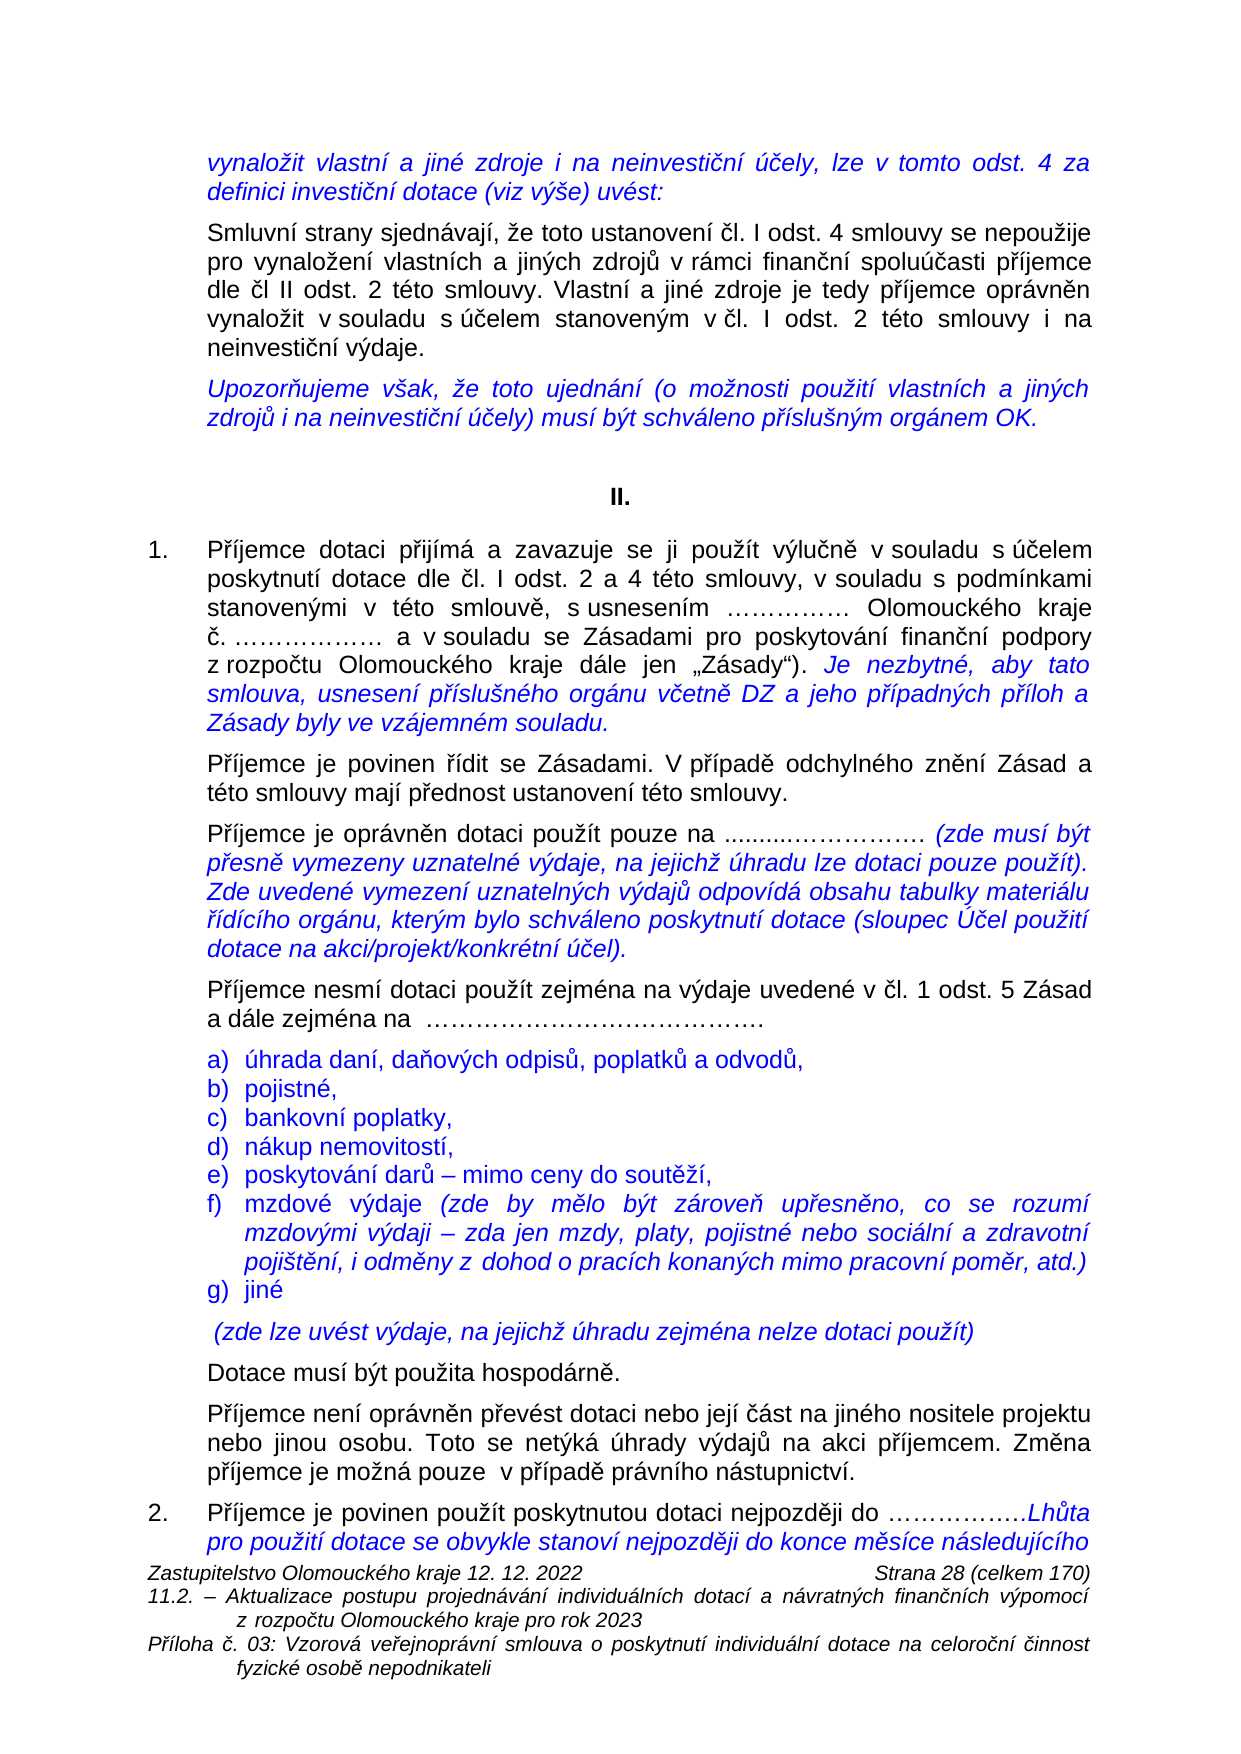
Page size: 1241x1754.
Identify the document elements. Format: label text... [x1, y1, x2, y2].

text (zde lze uvést výdaje, na jejichž úhradu zejména nelze dotaci použít) [207, 1316, 1092, 1345]
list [148, 1498, 1092, 1555]
list pojistné, [207, 1074, 1092, 1103]
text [207, 148, 1092, 205]
list bankovní poplatky, [207, 1103, 1092, 1131]
list Příjemce není oprávněn převést dotaci nebo její část na jiného nositele projektu nebo jinou osobu. Toto se netýká úhrady výdajů na akci příjemcem. Změna příjemce je možná pouze v případě právního nástupnictví. [207, 1399, 1092, 1485]
text Dotace musí být použita hospodárně. [207, 1358, 1092, 1386]
list úhrada daní, daňových odpisů, poplatků a odvodů, [207, 1045, 1092, 1074]
text Upozorňujeme však, že toto ujednání (o možnosti použití vlastních a jiných zdrojů i na neinvestiční účely) musí být schváleno příslušným orgánem OK. [207, 374, 1092, 431]
list Příjemce je povinen řídit se Zásadami. V případě odchylného znění Zásad a této smlouvy mají přednost ustanovení této smlouvy. [207, 749, 1092, 806]
text Smluvní strany sjednávají, že toto ustanovení čl. I odst. 4 smlouvy se nepoužije pro vynaložení vlastních a jiných zdrojů v rámci finanční spoluúčasti příjemce dle čl II odst. 2 této smlouvy. Vlastní a jiné zdroje je tedy příjemce oprávněn vynaložit v souladu s účelem stanoveným v čl. I odst. 2 této smlouvy i na neinvestiční výdaje. [207, 218, 1092, 361]
text Příjemce je oprávněn dotaci použít pouze na ..........……………. (zde musí být přesně vymezeny uznatelné výdaje, na jejichž úhradu lze dotaci pouze použít). Zde uvedené vymezení uznatelných výdajů odpovídá obsahu tabulky materiálu řídícího orgánu, kterým bylo schváleno poskytnutí dotace (sloupec Účel použití dotace na akci/projekt/konkrétní účel). [207, 819, 1092, 963]
list jiné [207, 1275, 1092, 1304]
list mzdové výdaje (zde by mělo být zároveň upřesněno, co se rozumí mzdovými výdaji – zda jen mzdy, platy, pojistné nebo sociální a zdravotní pojištění, i odměny z dohod o pracích konaných mimo pracovní poměr, atd.) [207, 1189, 1092, 1275]
text II. [148, 481, 1092, 510]
text Příjemce nesmí dotaci použít zejména na výdaje uvedené v čl. 1 odst. 5 Zásad a dále zejména na …………………….……………. [207, 975, 1092, 1033]
list nákup nemovitostí, [207, 1131, 1092, 1160]
list poskytování darů – mimo ceny do soutěží, [207, 1160, 1092, 1189]
list Příjemce dotaci přijímá a zavazuje se ji použít výlučně v souladu s účelem poskytnutí dotace dle čl. I odst. 2 a 4 této smlouvy, v souladu s podmínkami stanovenými v této smlouvě, s usnesením …………… Olomouckého kraje č. ……………… a v souladu se Zásadami pro poskytování finanční podpory z rozpočtu Olomouckého kraje dále jen „Zásady“). Je nezbytné, aby tato smlouva, usnesení příslušného orgánu včetně DZ a jeho případných příloh a Zásady byly ve vzájemném souladu. [148, 535, 1092, 736]
